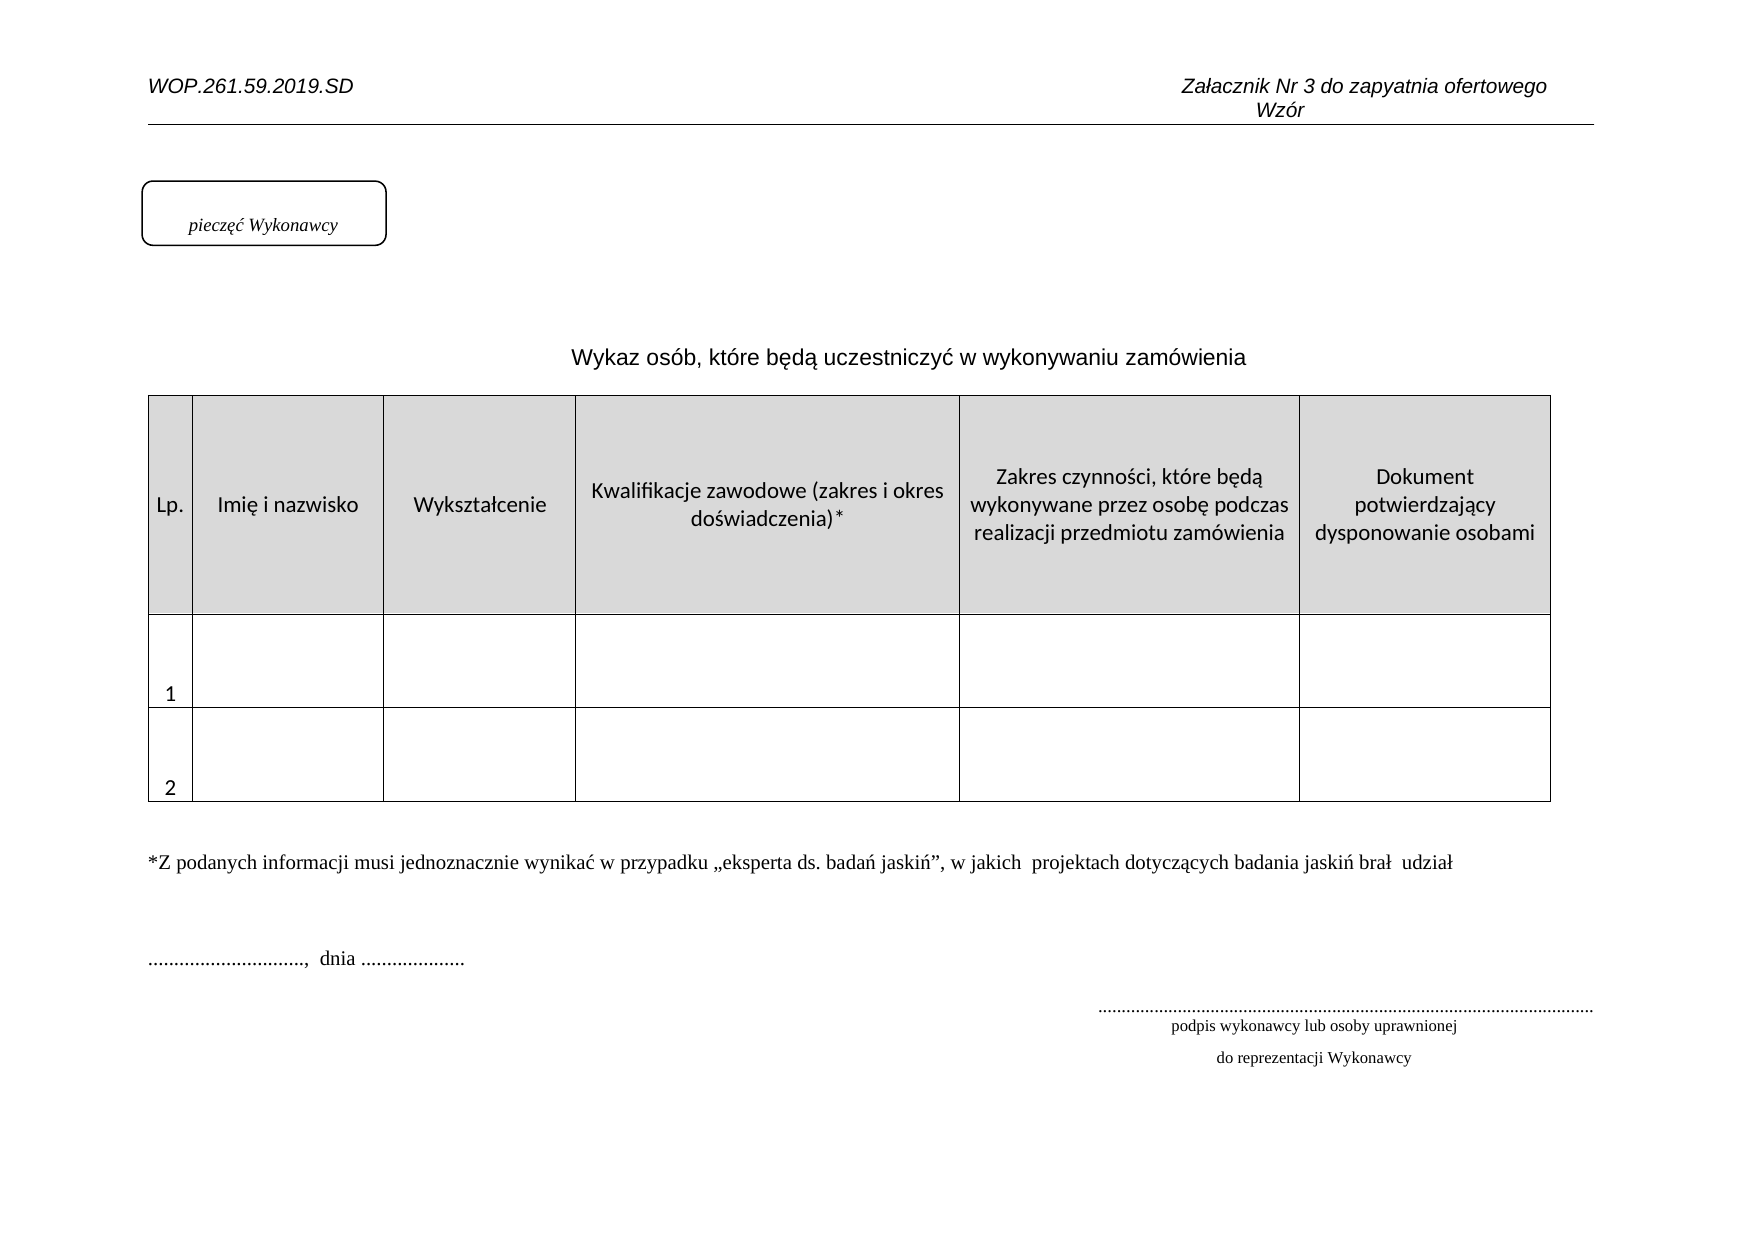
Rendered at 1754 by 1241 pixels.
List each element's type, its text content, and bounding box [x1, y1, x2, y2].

table_cell [193, 708, 383, 801]
subtitle Wykaz osób, które będą uczestniczyć w wykonywaniu zamówienia [223, 344, 1594, 371]
table_cell 1 [149, 615, 192, 707]
table_cell [960, 708, 1299, 801]
table_header Kwalifikacje zawodowe (zakres i okres doświadczenia)* [576, 396, 959, 613]
table_cell [576, 615, 959, 707]
table_cell [384, 615, 575, 707]
text *Z podanych informacji musi jednoznacznie wynikać w przypadku „eksperta ds. badań jaskiń”, w jakich projektach dotyczących badania jaskiń brał udział [148, 850, 1594, 874]
table_cell [384, 708, 575, 801]
text podpis wykonawcy lub osoby uprawnionej [1033, 1016, 1594, 1035]
text do reprezentacji Wykonawcy [1033, 1048, 1594, 1067]
table_cell [960, 615, 1299, 707]
text .............................., dnia .................... [148, 946, 1594, 970]
table_header Lp. [149, 396, 192, 613]
table_header Imię i nazwisko [193, 396, 383, 613]
table_cell [576, 708, 959, 801]
table_cell [1300, 615, 1550, 707]
table_cell [1300, 708, 1550, 801]
table_cell 2 [149, 708, 192, 801]
text .......................................................................................................... [148, 994, 1594, 1016]
table_header Wykształcenie [384, 396, 575, 613]
table_header Zakres czynności, które będą wykonywane przez osobę podczas realizacji przedmiotu zamówienia [960, 396, 1299, 613]
table_header Dokument potwierdzający dysponowanie osobami [1300, 396, 1550, 613]
table_cell [193, 615, 383, 707]
